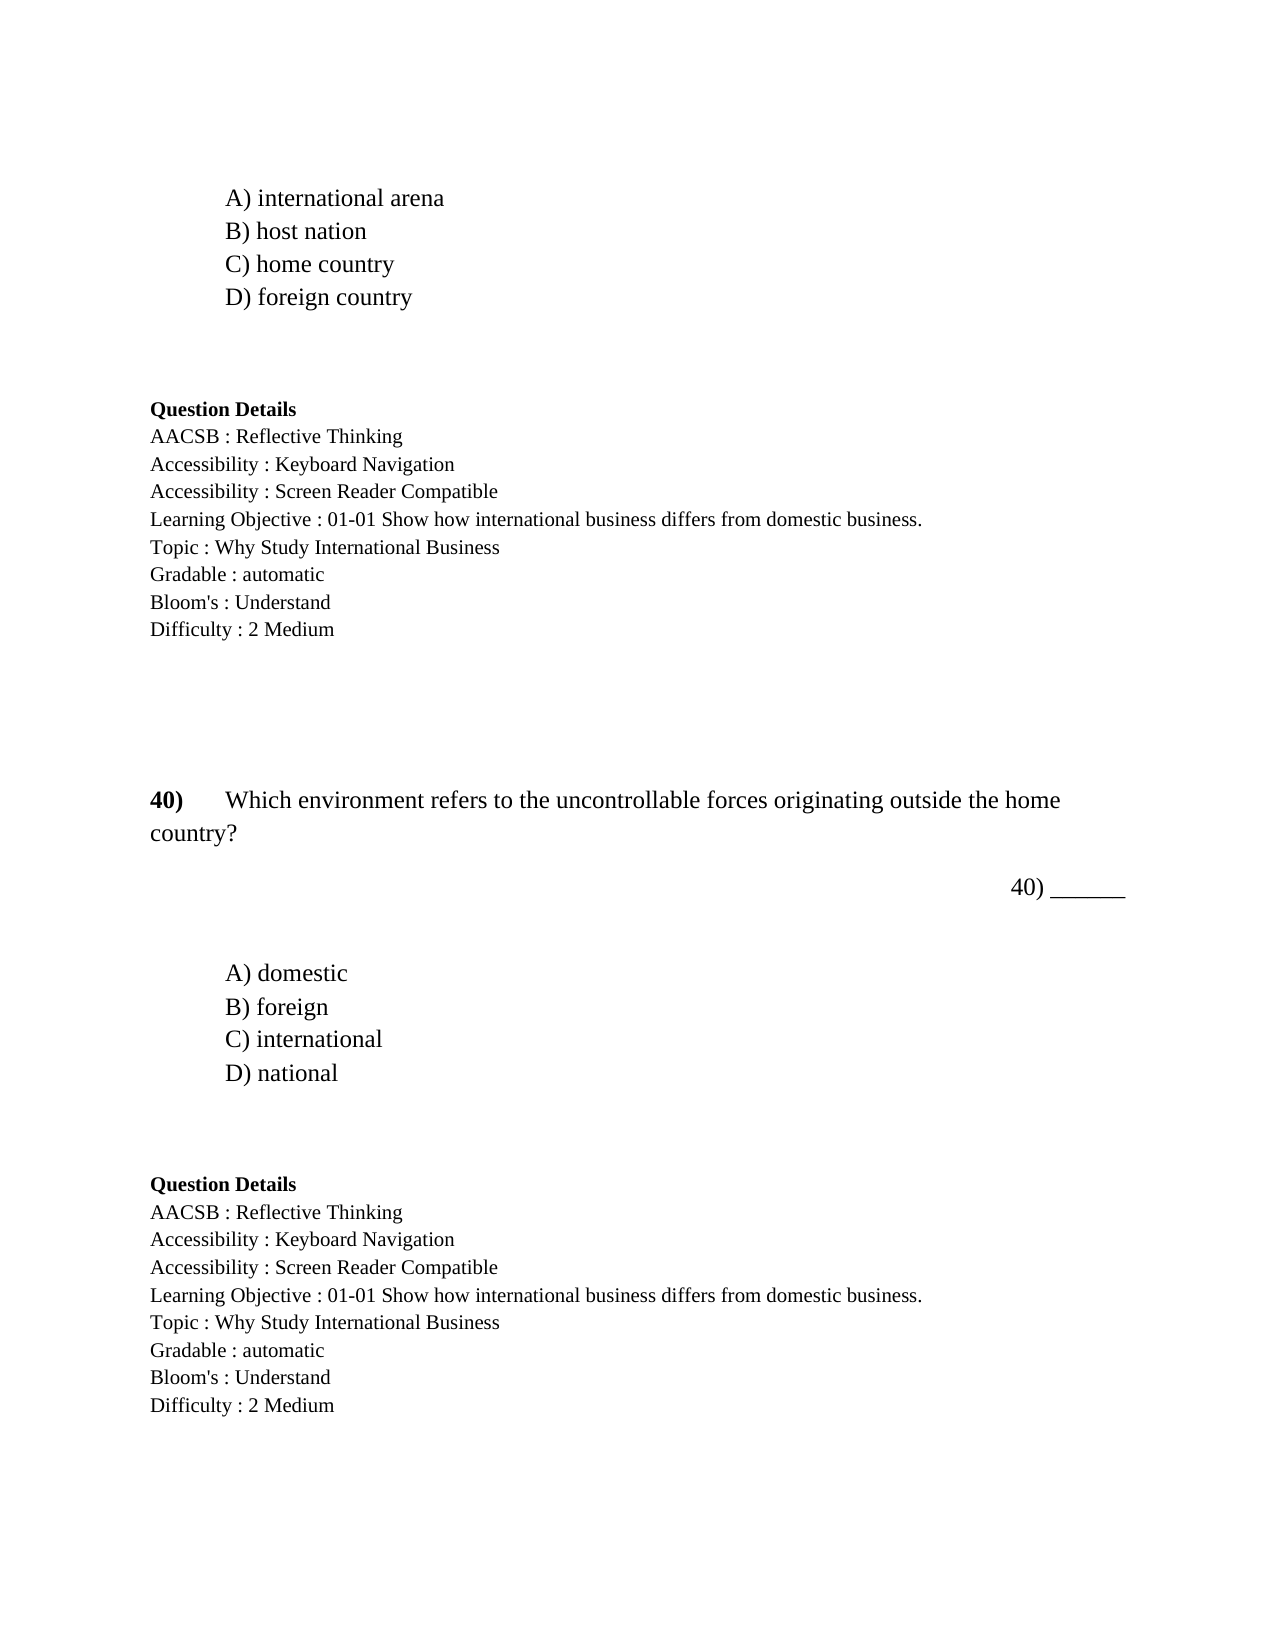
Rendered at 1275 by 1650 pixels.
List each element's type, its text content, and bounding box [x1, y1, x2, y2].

text A) international arena B) host nation C) home country D) foreign country [150, 150, 1125, 344]
text 40) Which environment refers to the uncontrollable forces originating outside the home country? [150, 785, 1125, 847]
text 40) ______ [150, 872, 1125, 900]
text A) domestic B) foreign C) international D) national [150, 926, 1125, 1119]
